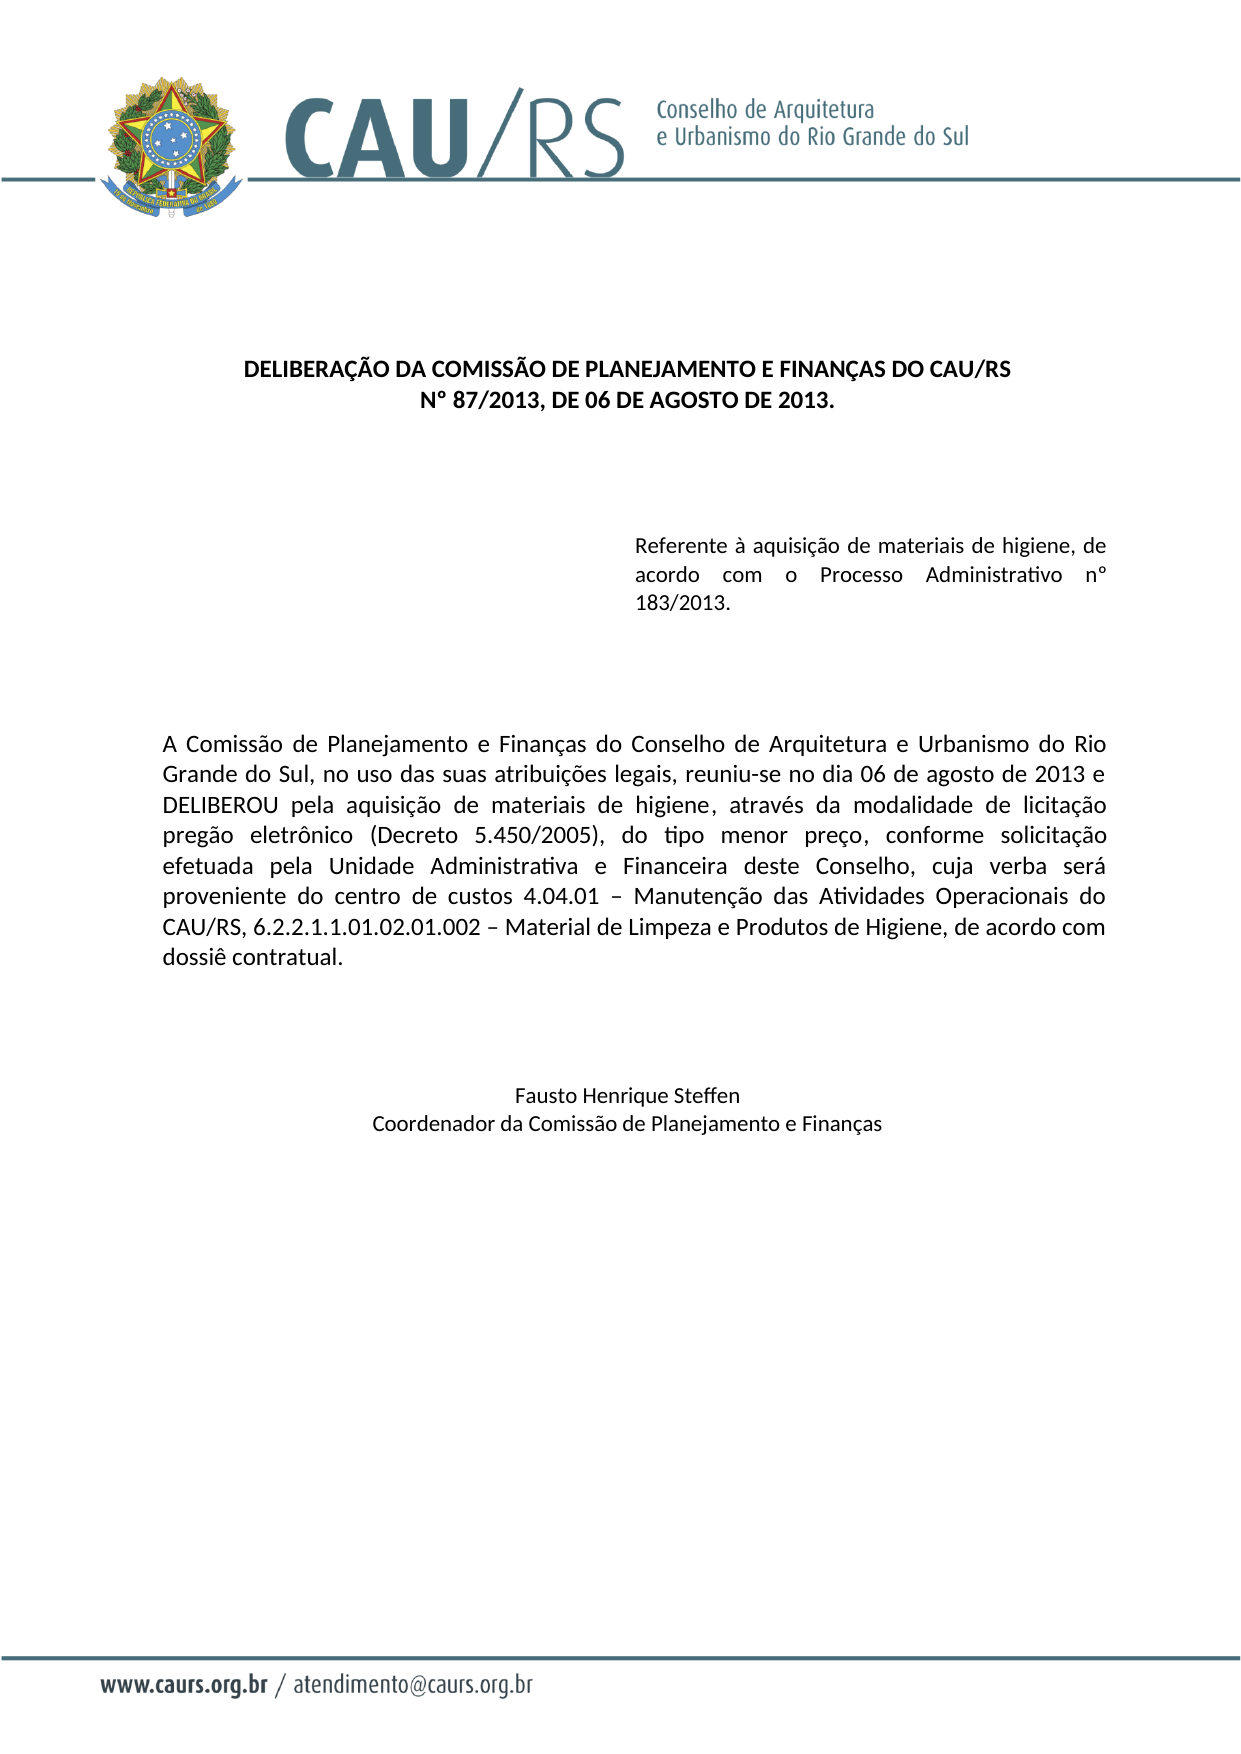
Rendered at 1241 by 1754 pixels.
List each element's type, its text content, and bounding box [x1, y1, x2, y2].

picture [1, 0, 1241, 1753]
text Coordenador da Comissão de Planejamento e Finanças [148, 1109, 1107, 1137]
text Fausto Henrique Steffen [148, 1081, 1107, 1109]
text A Comissão de Planejamento e Finanças do Conselho de Arquitetura e Urbanismo do Rio Grande do Sul, no uso das suas atribuições legais, reuniu-se no dia 06 de agosto de 2013 e DELIBEROU pela aquisição de materiais de higiene, através da modalidade de licitação pregão eletrônico (Decreto 5.450/2005), do tipo menor preço, conforme solicitação efetuada pela Unidade Administrativa e Financeira deste Conselho, cuja verba será proveniente do centro de custos 4.04.01 – Manutenção das Atividades Operacionais do CAU/RS, 6.2.2.1.1.01.02.01.002 – Material de Limpeza e Produtos de Higiene, de acordo com dossiê contratual. [162, 728, 1107, 972]
text DELIBERAÇÃO DA COMISSÃO DE PLANEJAMENTO E FINANÇAS DO CAU/RS [148, 353, 1107, 384]
text Referente à aquisição de materiais de higiene, de acordo com o Processo Administrativo nº 183/2013. [635, 532, 1107, 616]
text Nº 87/2013, DE 06 DE AGOSTO DE 2013. [148, 384, 1107, 414]
